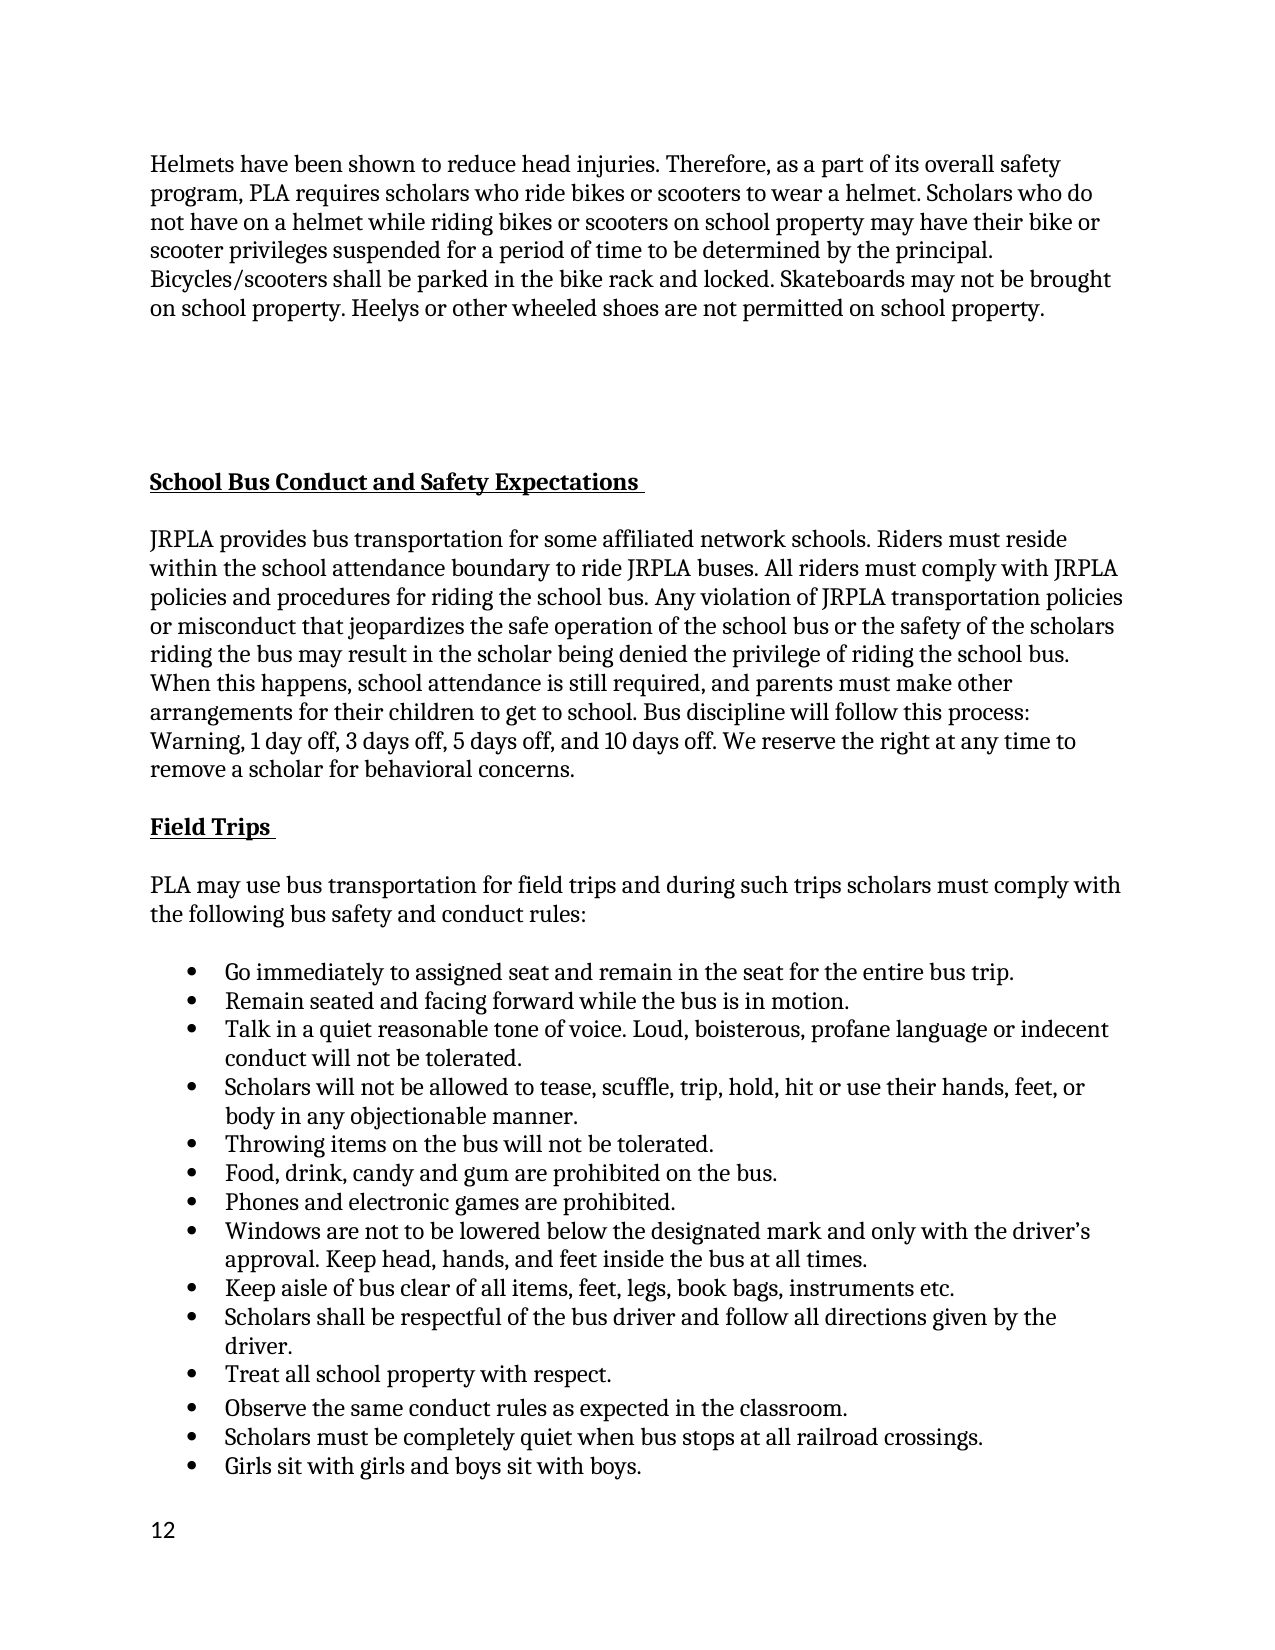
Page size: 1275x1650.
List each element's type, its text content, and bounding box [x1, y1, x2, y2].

list Observe the same conduct rules as expected in the classroom. [187, 1389, 1125, 1423]
list Phones and electronic games are prohibited. [187, 1188, 1125, 1217]
text Field Trips [150, 813, 1125, 842]
list Treat all school property with respect. [187, 1360, 1125, 1389]
list Scholars shall be respectful of the bus driver and follow all directions given by the driver. [187, 1303, 1125, 1360]
list Go immediately to assigned seat and remain in the seat for the entire bus trip. [187, 958, 1125, 987]
list Scholars will not be allowed to tease, scuffle, trip, hold, hit or use their hands, feet, or body in any objectionable manner. [187, 1073, 1125, 1130]
text PLA may use bus transportation for field trips and during such trips scholars must comply with the following bus safety and conduct rules: [150, 871, 1125, 929]
list Remain seated and facing forward while the bus is in motion. [187, 987, 1125, 1015]
list Girls sit with girls and boys sit with boys. [187, 1452, 1125, 1481]
list Throwing items on the bus will not be tolerated. [187, 1130, 1125, 1159]
list Talk in a quiet reasonable tone of voice. Loud, boisterous, profane language or indecent conduct will not be tolerated. [187, 1015, 1125, 1073]
list Keep aisle of bus clear of all items, feet, legs, book bags, instruments etc. [187, 1274, 1125, 1303]
list Scholars must be completely quiet when bus stops at all railroad crossings. [187, 1423, 1125, 1452]
text JRPLA provides bus transportation for some affiliated network schools. Riders must reside within the school attendance boundary to ride JRPLA buses. All riders must comply with JRPLA policies and procedures for riding the school bus. Any violation of JRPLA transportation policies or misconduct that jeopardizes the safe operation of the school bus or the safety of the scholars riding the bus may result in the scholar being denied the privilege of riding the school bus. When this happens, school attendance is still required, and parents must make other arrangements for their children to get to school. Bus discipline will follow this process: Warning, 1 day off, 3 days off, 5 days off, and 10 days off. We reserve the right at any time to remove a scholar for behavioral concerns. [150, 525, 1125, 784]
list Food, drink, candy and gum are prohibited on the bus. [187, 1159, 1125, 1188]
list Windows are not to be lowered below the designated mark and only with the driver’s approval. Keep head, hands, and feet inside the bus at all times. [187, 1217, 1125, 1274]
text School Bus Conduct and Safety Expectations [150, 467, 1125, 496]
text Helmets have been shown to reduce head injuries. Therefore, as a part of its overall safety program, PLA requires scholars who ride bikes or scooters to wear a helmet. Scholars who do not have on a helmet while riding bikes or scooters on school property may have their bike or scooter privileges suspended for a period of time to be determined by the principal. Bicycles/scooters shall be parked in the bike rack and locked. Skateboards may not be brought on school property. Heelys or other wheeled shoes are not permitted on school property. [150, 150, 1125, 322]
